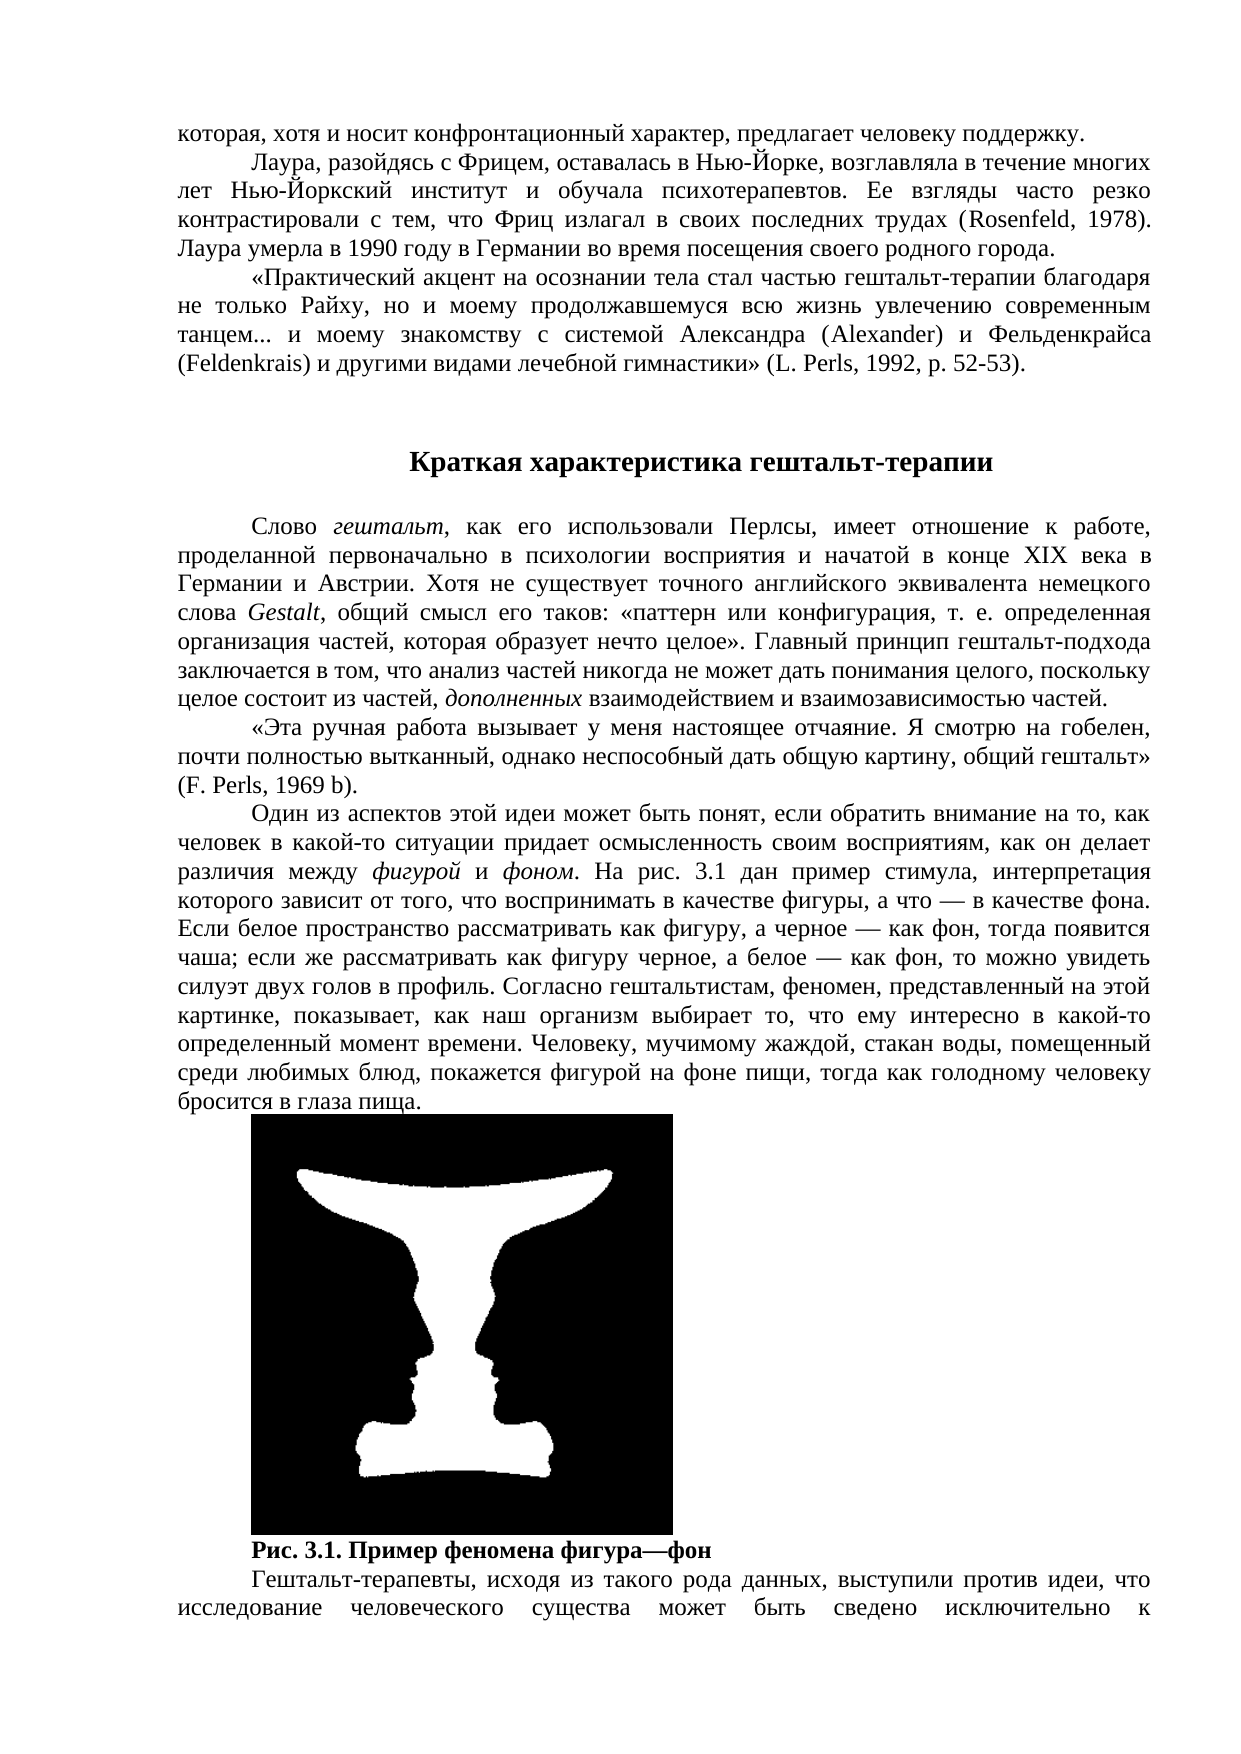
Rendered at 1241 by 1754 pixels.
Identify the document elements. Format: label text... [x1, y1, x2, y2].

text «Эта ручная работа вызывает у меня настоящее отчаяние. Я смотрю на гобелен, почти полностью вытканный, однако неспособный дать общую картину, общий гештальт» (F. Perls, 1969 b). [177, 712, 1152, 798]
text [177, 118, 1152, 147]
picture [251, 1114, 673, 1535]
text «Практический акцент на осознании тела стал частью гештальт-терапии благодаря не только Райху, но и моему продолжавшемуся всю жизнь увлечению современным танцем... и моему знакомству с системой Александра (Alexander) и Фельденкрайса (Feldenkrais) и другими видами лечебной гимнастики» (L. Perls, 1992, р. 52-53). [177, 262, 1152, 377]
text Рис. 3.1. Пример феномена фигура—фон [177, 1535, 1152, 1564]
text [177, 1564, 1152, 1621]
text Один из аспектов этой идеи может быть понят, если обратить внимание на то, как человек в какой-то ситуации придает осмысленность своим восприятиям, как он делает различия между фигурой и фоном. На рис. 3.1 дан пример стимула, интерпретация которого зависит от того, что воспринимать в качестве фигуры, а что — в качестве фона. Если белое пространство рассматривать как фигуру, а черное — как фон, тогда появится чаша; если же рассматривать как фигуру черное, а белое — как фон, то можно увидеть силуэт двух голов в профиль. Согласно гештальтистам, феномен, представленный на этой картинке, показывает, как наш организм выбирает то, что ему интересно в какой-то определенный момент времени. Человеку, мучимому жаждой, стакан воды, помещенный среди любимых блюд, покажется фигурой на фоне пищи, тогда как голодному человеку бросится в глаза пища. [177, 798, 1152, 1115]
text Краткая характеристика гештальт-терапии [177, 444, 1152, 477]
text Слово гештальт, как его использовали Перлсы, имеет отношение к работе, проделанной первоначально в психологии восприятия и начатой в конце XIX века в Германии и Австрии. Хотя не существует точного английского эквивалента немецкого слова Gestalt, общий смысл его таков: «паттерн или конфигурация, т. е. определенная организация частей, которая образует нечто целое». Главный принцип гештальт-подхода заключается в том, что анализ частей никогда не может дать понимания целого, поскольку целое состоит из частей, дополненных взаимодействием и взаимозависимостью частей. [177, 511, 1152, 712]
text Лаура, разойдясь с Фрицем, оставалась в Нью-Йорке, возглавляла в течение многих лет Нью-Йоркский институт и обучала психотерапевтов. Ее взгляды часто резко контрастировали с тем, что Фриц излагал в своих последних трудах (Rosenfeld, 1978). Лаура умерла в 1990 году в Германии во время посещения своего родного города. [177, 147, 1152, 262]
